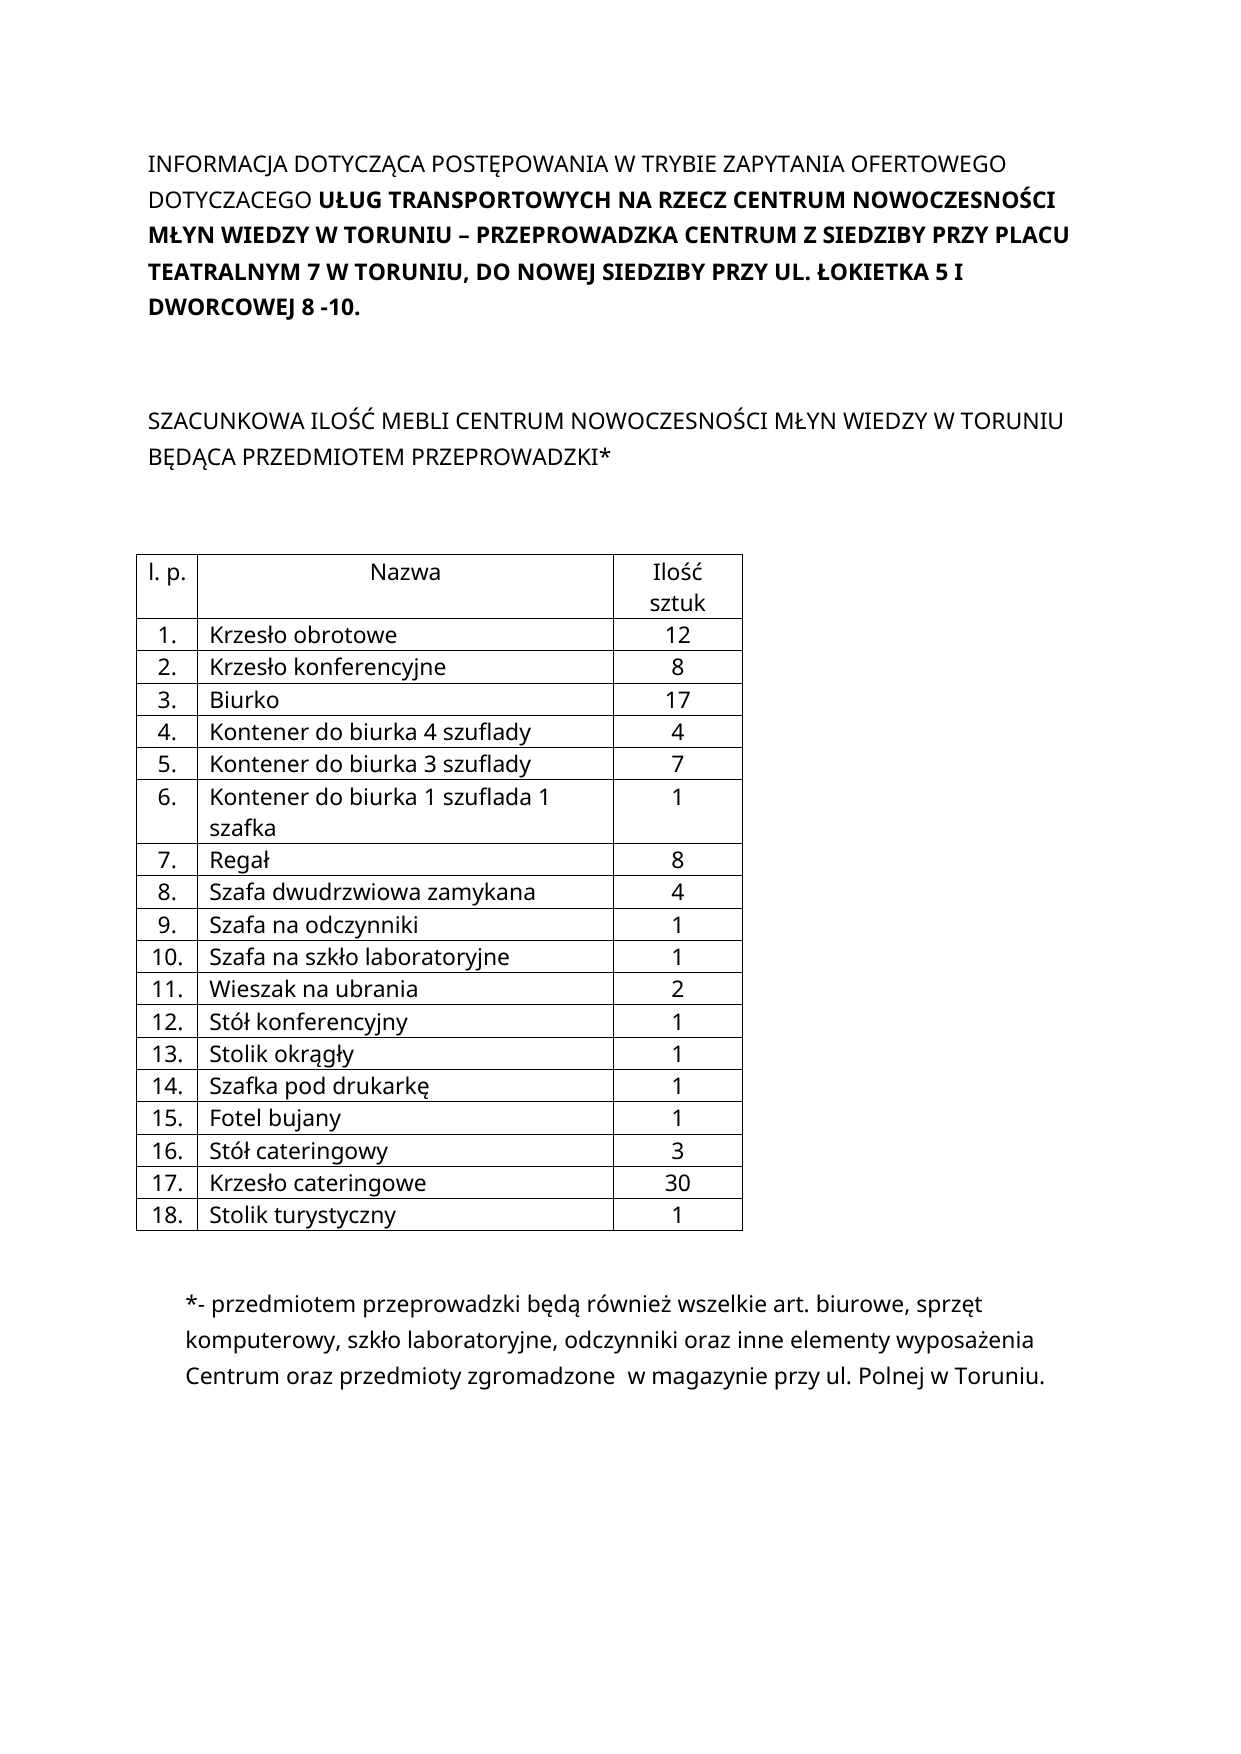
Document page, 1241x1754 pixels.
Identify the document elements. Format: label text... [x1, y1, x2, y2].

table_cell 1 [614, 1038, 742, 1069]
table_cell 1 [614, 780, 742, 843]
table_cell 18. [137, 1199, 197, 1230]
table_header Ilość sztuk [614, 555, 742, 618]
table_cell 17 [614, 684, 742, 715]
table_cell 12 [614, 619, 742, 650]
table_cell 2. [137, 651, 197, 682]
table_cell 5. [137, 748, 197, 779]
table_cell Stół konferencyjny [198, 1005, 613, 1037]
table_cell Fotel bujany [198, 1102, 613, 1133]
table_cell 17. [137, 1167, 197, 1198]
table_cell 10. [137, 941, 197, 972]
table_cell 1 [614, 941, 742, 972]
table_header l. p. [137, 555, 197, 618]
table_cell 1 [614, 1005, 742, 1037]
table_cell 16. [137, 1135, 197, 1166]
table_cell 4 [614, 716, 742, 747]
table_cell Kontener do biurka 3 szuflady [198, 748, 613, 779]
table_cell 4 [614, 876, 742, 907]
text INFORMACJA DOTYCZĄCA POSTĘPOWANIA W TRYBIE ZAPYTANIA OFERTOWEGO DOTYCZACEGO UŁUG TRANSPORTOWYCH NA RZECZ CENTRUM NOWOCZESNOŚCI MŁYN WIEDZY W TORUNIU – PRZEPROWADZKA CENTRUM Z SIEDZIBY PRZY PLACU TEATRALNYM 7 W TORUNIU, DO NOWEJ SIEDZIBY PRZY UL. ŁOKIETKA 5 I DWORCOWEJ 8 -10. [148, 148, 1093, 323]
table_cell 7. [137, 844, 197, 875]
table_cell 15. [137, 1102, 197, 1133]
table_cell Szafa dwudrzwiowa zamykana [198, 876, 613, 907]
table_cell Szafa na odczynniki [198, 909, 613, 940]
table_cell 2 [614, 973, 742, 1004]
table_cell Stolik okrągły [198, 1038, 613, 1069]
table_cell 30 [614, 1167, 742, 1198]
table_cell 7 [614, 748, 742, 779]
table_cell 8 [614, 651, 742, 682]
table_cell Krzesło obrotowe [198, 619, 613, 650]
table_cell Krzesło cateringowe [198, 1167, 613, 1198]
text SZACUNKOWA ILOŚĆ MEBLI CENTRUM NOWOCZESNOŚCI MŁYN WIEDZY W TORUNIU BĘDĄCA PRZEDMIOTEM PRZEPROWADZKI* [148, 405, 1093, 472]
table_cell Krzesło konferencyjne [198, 651, 613, 682]
table_cell 3. [137, 684, 197, 715]
table_cell 1 [614, 1070, 742, 1101]
table_cell 12. [137, 1005, 197, 1037]
table_cell Stół cateringowy [198, 1135, 613, 1166]
table_cell 8 [614, 844, 742, 875]
table_cell 6. [137, 780, 197, 843]
table_cell 11. [137, 973, 197, 1004]
table_cell Szafka pod drukarkę [198, 1070, 613, 1101]
table_cell Kontener do biurka 1 szuflada 1 szafka [198, 780, 613, 843]
table_cell Stolik turystyczny [198, 1199, 613, 1230]
table_cell 13. [137, 1038, 197, 1069]
table_cell 9. [137, 909, 197, 940]
table_cell 1. [137, 619, 197, 650]
table_cell Biurko [198, 684, 613, 715]
table_cell 1 [614, 1102, 742, 1133]
table_header Nazwa [198, 555, 613, 618]
table_cell Regał [198, 844, 613, 875]
table_cell 4. [137, 716, 197, 747]
table_cell 1 [614, 909, 742, 940]
table_cell Szafa na szkło laboratoryjne [198, 941, 613, 972]
table_cell 3 [614, 1135, 742, 1166]
text *- przedmiotem przeprowadzki będą również wszelkie art. biurowe, sprzęt komputerowy, szkło laboratoryjne, odczynniki oraz inne elementy wyposażenia Centrum oraz przedmioty zgromadzone w magazynie przy ul. Polnej w Toruniu. [185, 1288, 1093, 1391]
table_cell 14. [137, 1070, 197, 1101]
table_cell 8. [137, 876, 197, 907]
table_cell Kontener do biurka 4 szuflady [198, 716, 613, 747]
table_cell Wieszak na ubrania [198, 973, 613, 1004]
table_cell 1 [614, 1199, 742, 1230]
